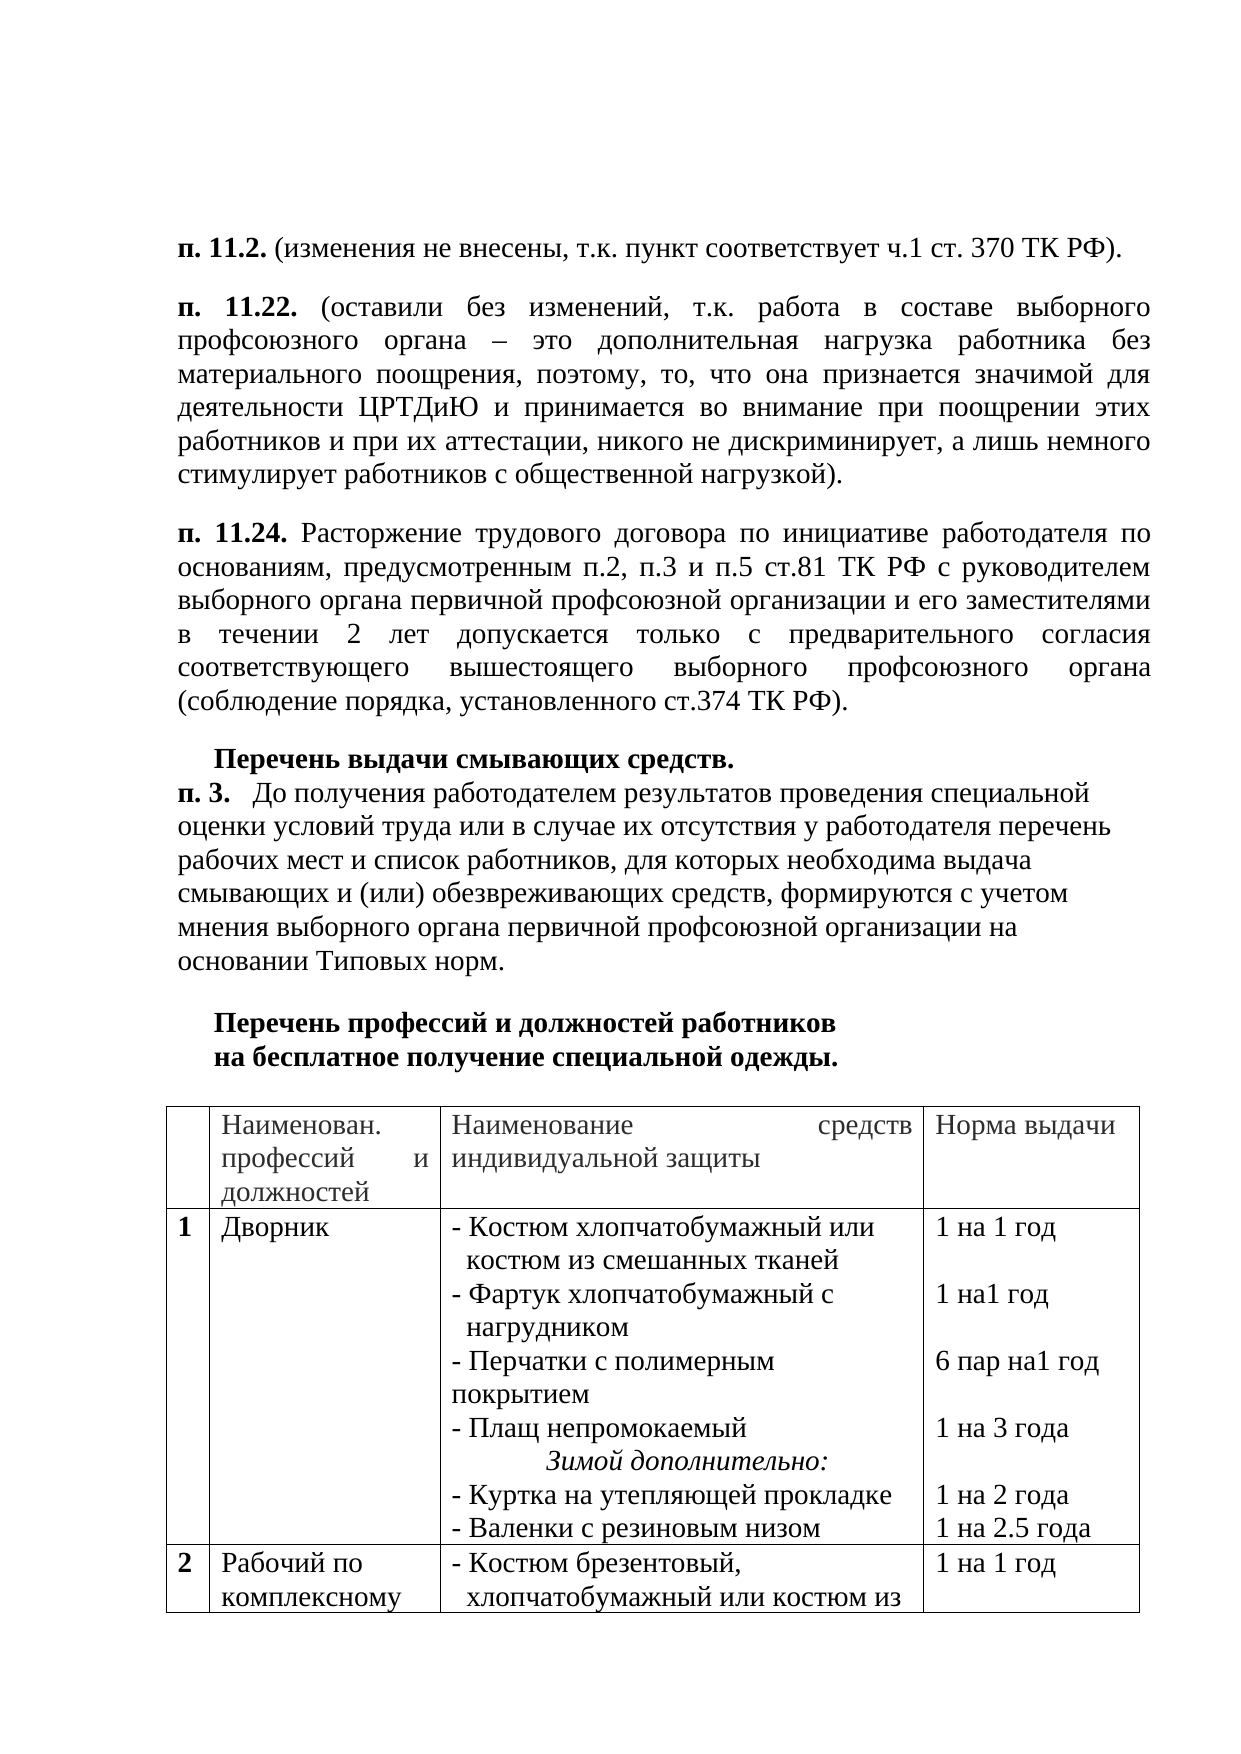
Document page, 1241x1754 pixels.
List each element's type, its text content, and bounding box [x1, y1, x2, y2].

text на бесплатное получение специальной одежды. [177, 1039, 1152, 1072]
table_cell 1 на 1 год 1 на1 год 6 пар на1 год 1 на 3 года 1 на 2 года 1 на 2.5 года [924, 1209, 1139, 1544]
text п. 3. До получения работодателем результатов проведения специальной оценки условий труда или в случае их отсутствия у работодателя перечень рабочих мест и список работников, для которых необходима выдача смывающих и (или) обезвреживающих средств, формируются с учетом мнения выборного органа первичной профсоюзной организации на основании Типовых норм. [177, 775, 1152, 976]
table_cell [210, 1545, 440, 1612]
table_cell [441, 1545, 923, 1612]
text Перечень выдачи смывающих средств. [177, 741, 1152, 775]
table_cell Дворник [210, 1209, 440, 1544]
table_cell - Костюм хлопчатобумажный или костюм из смешанных тканей - Фартук хлопчатобумажный с нагрудником - Перчатки с полимерным покрытием - Плащ непромокаемый Зимой дополнительно: - Куртка на утепляющей прокладке - Валенки с резиновым низом [441, 1209, 923, 1544]
text Перечень профессий и должностей работников [177, 1005, 1152, 1039]
table_cell 1 [167, 1209, 209, 1544]
table_cell 2 [167, 1545, 209, 1612]
table_header Наименование средств индивидуальной защиты [441, 1107, 923, 1208]
table_header Норма выдачи [924, 1107, 1139, 1208]
text п. 11.2. (изменения не внесены, т.к. пункт соответствует ч.1 ст. 370 ТК РФ). [177, 230, 1152, 264]
text п. 11.22. (оставили без изменений, т.к. работа в составе выборного профсоюзного органа – это дополнительная нагрузка работника без материального поощрения, поэтому, то, что она признается значимой для деятельности ЦРТДиЮ и принимается во внимание при поощрении этих работников и при их аттестации, никого не дискриминирует, а лишь немного стимулирует работников с общественной нагрузкой). [177, 289, 1152, 490]
text п. 11.24. Расторжение трудового договора по инициативе работодателя по основаниям, предусмотренным п.2, п.3 и п.5 ст.81 ТК РФ с руководителем выборного органа первичной профсоюзной организации и его заместителями в течении 2 лет допускается только с предварительного согласия соответствующего вышестоящего выборного профсоюзного органа (соблюдение порядка, установленного ст.374 ТК РФ). [177, 515, 1152, 716]
table_header Наименован. профессий и должностей [210, 1107, 440, 1208]
table_header [167, 1107, 209, 1208]
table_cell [924, 1545, 1139, 1612]
